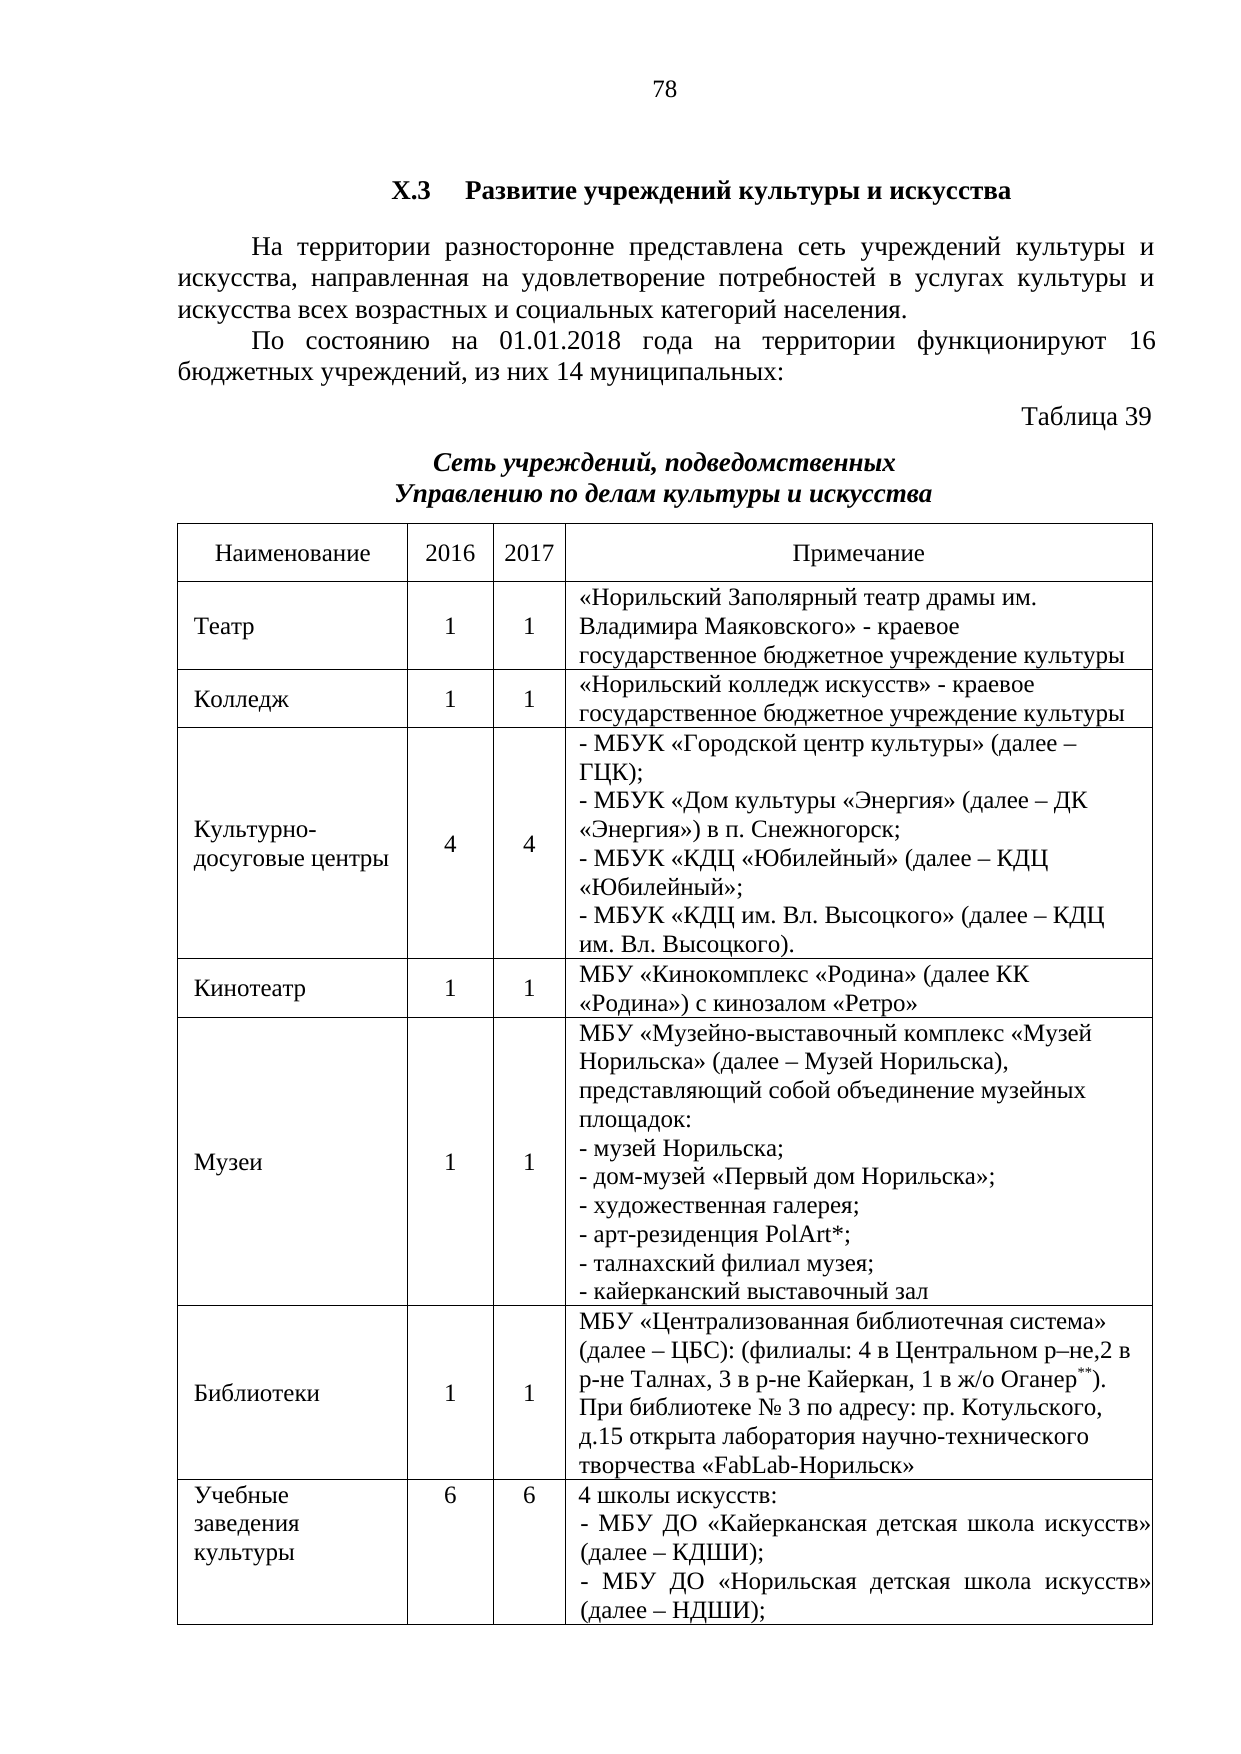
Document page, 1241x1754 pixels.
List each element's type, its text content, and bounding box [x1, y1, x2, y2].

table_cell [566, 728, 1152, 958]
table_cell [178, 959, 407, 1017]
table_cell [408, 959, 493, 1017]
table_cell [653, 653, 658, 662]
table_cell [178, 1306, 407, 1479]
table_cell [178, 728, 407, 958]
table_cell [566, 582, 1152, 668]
text Управлению по делам культуры и искусства [177, 477, 1152, 508]
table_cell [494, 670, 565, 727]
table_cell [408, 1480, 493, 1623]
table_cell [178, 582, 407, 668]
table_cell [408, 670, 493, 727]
subtitle Развитие учреждений культуры и искусства [177, 174, 1152, 205]
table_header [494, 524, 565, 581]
text Таблица 39 [177, 401, 1152, 432]
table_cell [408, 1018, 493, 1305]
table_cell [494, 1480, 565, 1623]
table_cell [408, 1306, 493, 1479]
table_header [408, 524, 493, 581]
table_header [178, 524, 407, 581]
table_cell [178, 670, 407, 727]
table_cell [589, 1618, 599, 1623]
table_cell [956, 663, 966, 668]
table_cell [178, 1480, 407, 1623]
text Сеть учреждений, подведомственных [177, 446, 1152, 477]
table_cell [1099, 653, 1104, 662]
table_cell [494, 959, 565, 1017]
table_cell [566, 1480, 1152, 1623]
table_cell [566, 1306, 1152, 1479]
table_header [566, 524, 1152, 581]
text На территории разносторонне представлена сеть учреждений культуры и искусства, направленная на удовлетворение потребностей в услугах культуры и искусства всех возрастных и социальных категорий населения. [177, 230, 1155, 324]
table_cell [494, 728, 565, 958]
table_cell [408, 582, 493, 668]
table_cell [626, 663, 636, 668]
text По состоянию на 01.01.2018 года на территории функционируют 16 бюджетных учреждений, из них 14 муниципальных: [177, 324, 1155, 386]
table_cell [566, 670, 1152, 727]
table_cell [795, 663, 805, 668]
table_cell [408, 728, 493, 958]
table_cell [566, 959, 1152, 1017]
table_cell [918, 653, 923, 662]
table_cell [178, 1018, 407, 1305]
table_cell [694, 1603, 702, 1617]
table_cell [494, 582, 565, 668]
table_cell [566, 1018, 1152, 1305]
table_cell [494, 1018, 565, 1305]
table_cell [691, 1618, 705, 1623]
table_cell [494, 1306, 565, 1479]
